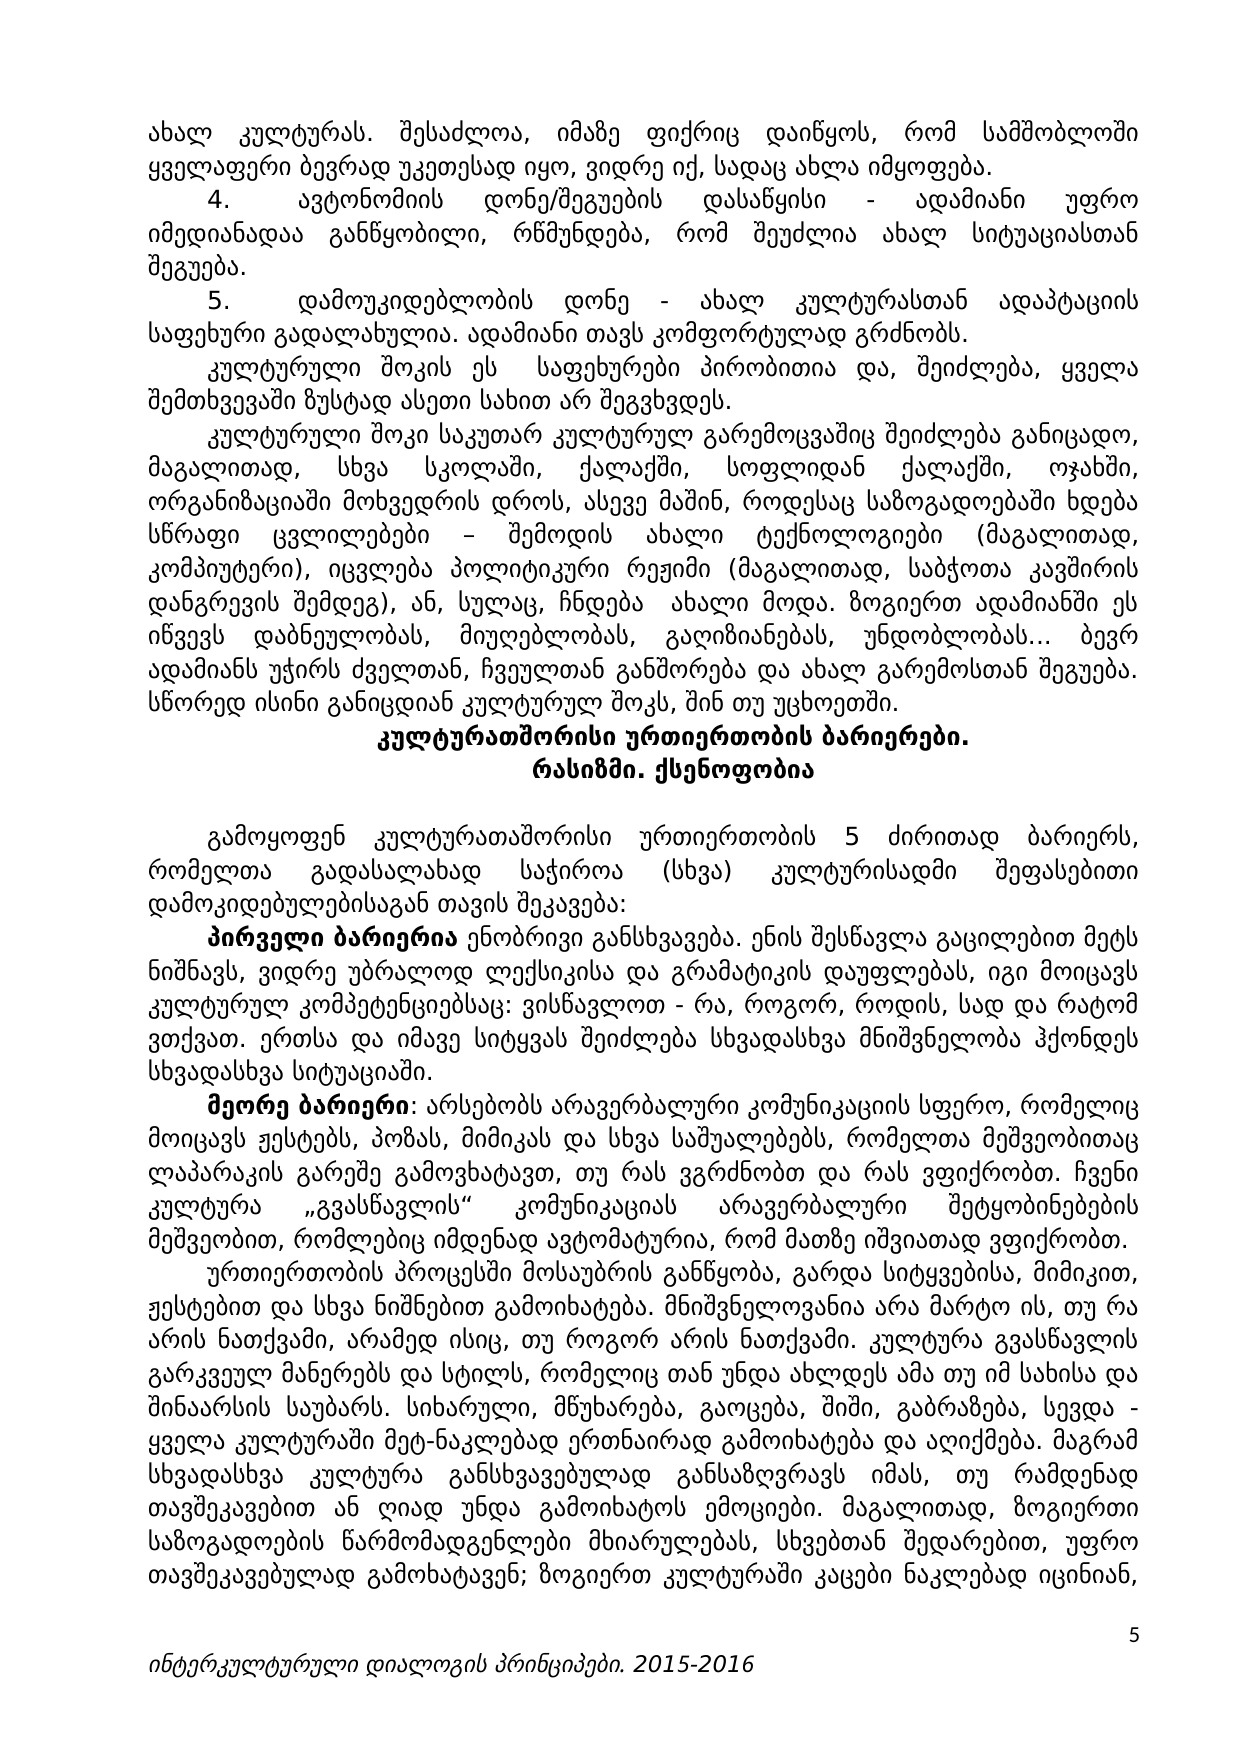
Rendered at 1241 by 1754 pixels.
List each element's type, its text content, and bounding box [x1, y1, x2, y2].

text კულტურათშორისი ურთიერთობის ბარიერები. [148, 722, 1140, 751]
text კულტურული შოკის ეს საფეხურები პირობითია და, შეიძლება, ყველა შემთხვევაში ზუსტად ასეთი სახით არ შეგვხვდეს. [148, 353, 1140, 416]
list დამოუკიდებლობის დონე - ახალ კულტურასთან ადაპტაციის საფეხური გადალახულია. ადამიანი თავს კომფორტულად გრძნობს. [148, 286, 1140, 348]
text გამოყოფენ კულტურათაშორისი ურთიერთობის 5 ძირითად ბარიერს, რომელთა გადასალახად საჭიროა (სხვა) კულტურისადმი შეფასებითი დამოკიდებულებისაგან თავის შეკავება: [148, 822, 1140, 919]
text პირველი ბარიერია ენობრივი განსხვავება. ენის შესწავლა გაცილებით მეტს ნიშნავს, ვიდრე უბრალოდ ლექსიკისა და გრამატიკის დაუფლებას, იგი მოიცავს კულტურულ კომპეტენციებსაც: ვისწავლოთ - რა, როგორ, როდის, სად და რატომ ვთქვათ. ერთსა და იმავე სიტყვას შეიძლება სხვადასხვა მნიშვნელობა ჰქონდეს სხვადასხვა სიტუაციაში. [148, 923, 1140, 1086]
text რასიზმი. ქსენოფობია [148, 755, 1140, 784]
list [148, 118, 1140, 181]
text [148, 1258, 1140, 1589]
text კულტურული შოკი საკუთარ კულტურულ გარემოცვაშიც შეიძლება განიცადო, მაგალითად, სხვა სკოლაში, ქალაქში, სოფლიდან ქალაქში, ოჯახში, ორგანიზაციაში მოხვედრის დროს, ასევე მაშინ, როდესაც საზოგადოებაში ხდება სწრაფი ცვლილებები – შემოდის ახალი ტექნოლოგიები (მაგალითად, კომპიუტერი), იცვლება პოლიტიკური რეჟიმი (მაგალითად, საბჭოთა კავშირის დანგრევის შემდეგ), ან, სულაც, ჩნდება ახალი მოდა. ზოგიერთ ადამიანში ეს იწვევს დაბნეულობას, მიუღებლობას, გაღიზიანებას, უნდობლობას... ბევრ ადამიანს უჭირს ძველთან, ჩვეულთან განშორება და ახალ გარემოსთან შეგუება. სწორედ ისინი განიცდიან კულტურულ შოკს, შინ თუ უცხოეთში. [148, 420, 1140, 717]
text მეორე ბარიერი: არსებობს არავერბალური კომუნიკაციის სფერო, რომელიც მოიცავს ჟესტებს, პოზას, მიმიკას და სხვა საშუალებებს, რომელთა მეშვეობითაც ლაპარაკის გარეშე გამოვხატავთ, თუ რას ვგრძნობთ და რას ვფიქრობთ. ჩვენი კულტურა „გვასწავლის“ კომუნიკაციას არავერბალური შეტყობინებების მეშვეობით, რომლებიც იმდენად ავტომატურია, რომ მათზე იშვიათად ვფიქრობთ. [148, 1091, 1140, 1254]
list ავტონომიის დონე/შეგუების დასაწყისი - ადამიანი უფრო იმედიანადაა განწყობილი, რწმუნდება, რომ შეუძლია ახალ სიტუაციასთან შეგუება. [148, 185, 1140, 281]
